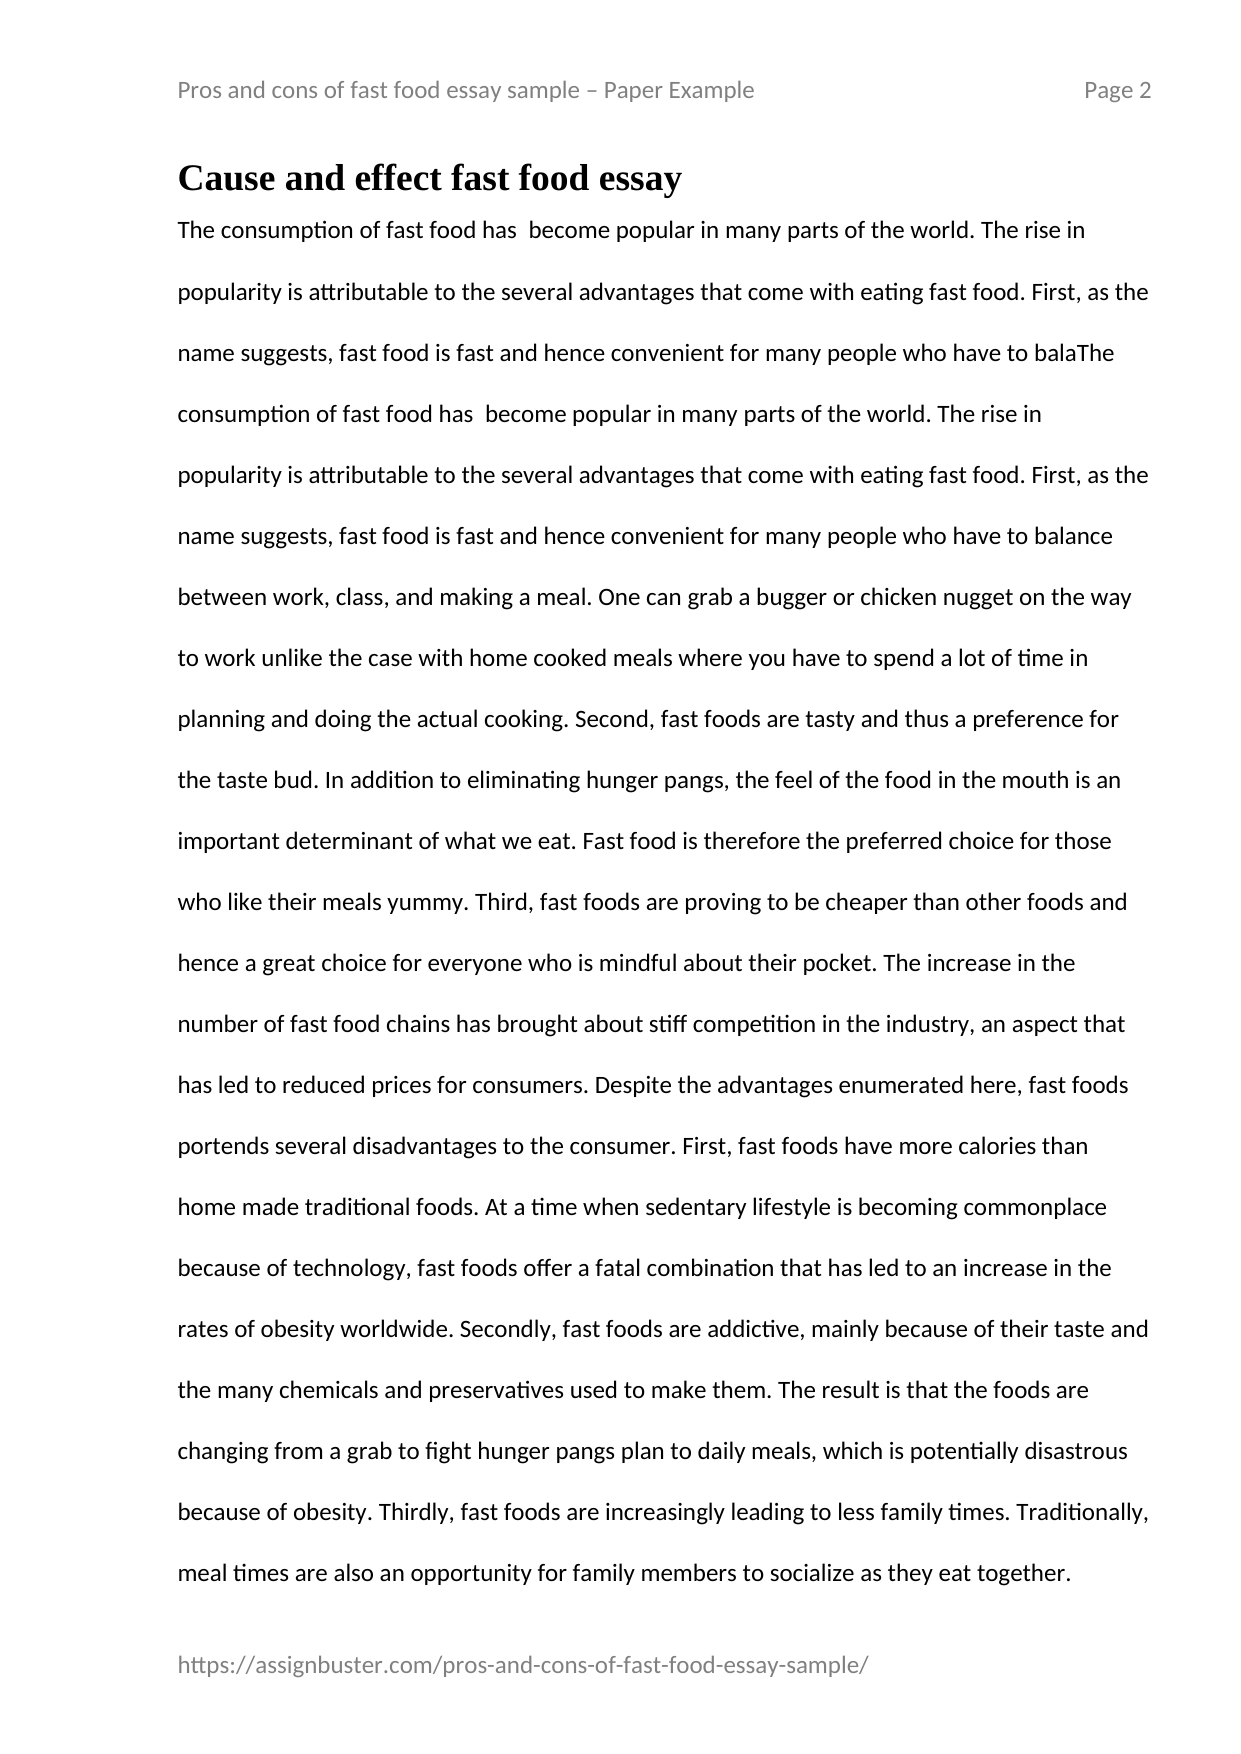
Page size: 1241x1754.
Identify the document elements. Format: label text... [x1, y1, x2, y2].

subtitle Cause and effect fast food essay [177, 156, 1152, 199]
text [177, 215, 1152, 1588]
